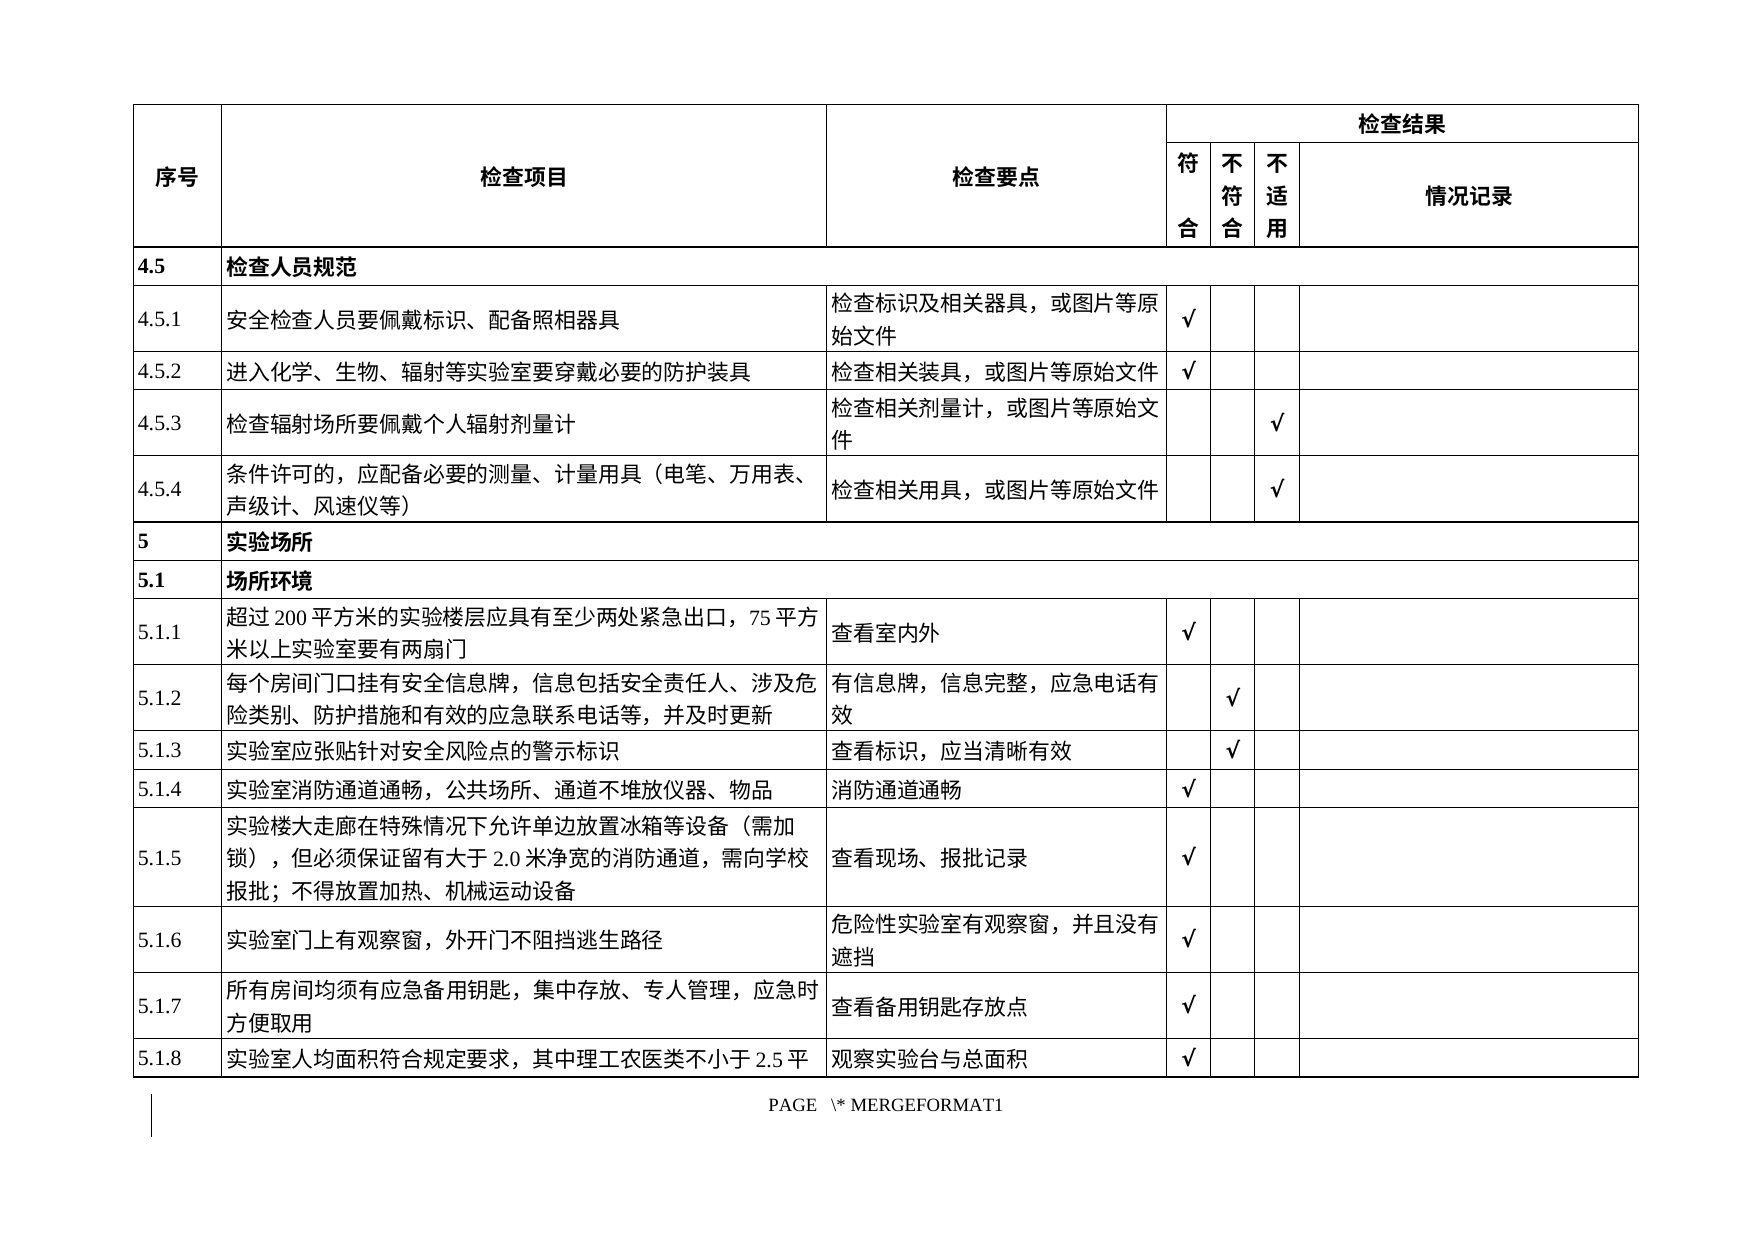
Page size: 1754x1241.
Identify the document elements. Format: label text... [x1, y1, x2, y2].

table_cell [1255, 286, 1299, 351]
table_cell 5.1.3 [134, 731, 221, 769]
table_cell 检查人员规范 [222, 248, 1638, 285]
table_cell 5.1.7 [134, 973, 221, 1038]
table_cell 实验楼大走廊在特殊情况下允许单边放置冰箱等设备（需加锁），但必须保证留有大于2.0米净宽的消防通道，需向学校报批；不得放置加热、机械运动设备 [222, 808, 826, 906]
table_cell 查看备用钥匙存放点 [827, 973, 1166, 1038]
table_cell [1300, 731, 1638, 769]
table_cell [1255, 907, 1299, 972]
table_cell 4.5.1 [134, 286, 221, 351]
table_cell 实验场所 [222, 523, 1638, 560]
table_cell 危险性实验室有观察窗，并且没有遮挡 [827, 907, 1166, 972]
table_cell [1211, 973, 1254, 1038]
table_cell √ [1167, 1039, 1210, 1076]
table_cell √ [1167, 907, 1210, 972]
table_cell 查看室内外 [827, 599, 1166, 664]
table_cell [1255, 770, 1299, 807]
table_cell 每个房间门口挂有安全信息牌，信息包括安全责任人、涉及危险类别、防护措施和有效的应急联系电话等，并及时更新 [222, 665, 826, 730]
table_cell 检查相关剂量计，或图片等原始文件 [827, 390, 1166, 455]
table_header 检查结果 [1167, 105, 1638, 142]
table_cell [1211, 1039, 1254, 1076]
table_cell [1300, 665, 1638, 730]
table_cell √ [1255, 456, 1299, 521]
table_cell [1167, 665, 1210, 730]
table_cell 安全检查人员要佩戴标识、配备照相器具 [222, 286, 826, 351]
table_cell [1255, 808, 1299, 906]
table_cell 5.1.1 [134, 599, 221, 664]
table_cell [1211, 907, 1254, 972]
table_cell [1300, 352, 1638, 389]
table_cell [1300, 286, 1638, 351]
table_cell [1211, 770, 1254, 807]
table_cell [1211, 599, 1254, 664]
table_header 检查要点 [827, 105, 1166, 246]
table_cell [1255, 352, 1299, 389]
table_cell [1211, 808, 1254, 906]
table_cell [1300, 907, 1638, 972]
table_cell √ [1167, 808, 1210, 906]
table_cell 不 符 合 [1211, 143, 1254, 246]
table_cell 5.1.5 [134, 808, 221, 906]
table_cell 进入化学、生物、辐射等实验室要穿戴必要的防护装具 [222, 352, 826, 389]
table_cell 检查相关用具，或图片等原始文件 [827, 456, 1166, 521]
table_cell [1300, 1039, 1638, 1076]
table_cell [222, 1039, 826, 1076]
table_cell 实验室门上有观察窗，外开门不阻挡逃生路径 [222, 907, 826, 972]
table_cell √ [1167, 599, 1210, 664]
table_cell [1300, 973, 1638, 1038]
table_cell [1167, 390, 1210, 455]
table_cell [1255, 599, 1299, 664]
table_cell [1300, 599, 1638, 664]
table_cell 不 适 用 [1255, 143, 1299, 246]
table_cell 5.1.4 [134, 770, 221, 807]
table_cell 5 [134, 523, 221, 560]
table_cell 观察实验台与总面积 [827, 1039, 1166, 1076]
table_cell [1167, 456, 1210, 521]
table_cell √ [1211, 665, 1254, 730]
table_cell √ [1167, 286, 1210, 351]
table_cell √ [1255, 390, 1299, 455]
table_cell 超过200平方米的实验楼层应具有至少两处紧急出口，75平方米以上实验室要有两扇门 [222, 599, 826, 664]
table_cell 检查标识及相关器具，或图片等原始文件 [827, 286, 1166, 351]
table_cell 情况记录 [1300, 143, 1638, 246]
table_cell 条件许可的，应配备必要的测量、计量用具（电笔、万用表、声级计、风速仪等） [222, 456, 826, 521]
table_cell 查看标识，应当清晰有效 [827, 731, 1166, 769]
table_cell √ [1211, 731, 1254, 769]
table_cell [1211, 456, 1254, 521]
table_cell 检查辐射场所要佩戴个人辐射剂量计 [222, 390, 826, 455]
table_cell 4.5.4 [134, 456, 221, 521]
table_cell 5.1.6 [134, 907, 221, 972]
table_cell 实验室应张贴针对安全风险点的警示标识 [222, 731, 826, 769]
table_cell √ [1167, 973, 1210, 1038]
table_cell [1300, 770, 1638, 807]
table_cell 4.5.2 [134, 352, 221, 389]
table_header 序号 [134, 105, 221, 246]
table_header 检查项目 [222, 105, 826, 246]
table_cell 符 合 [1167, 143, 1210, 246]
table_cell [1300, 390, 1638, 455]
table_cell [1167, 731, 1210, 769]
table_cell [1255, 1039, 1299, 1076]
table_cell [1255, 731, 1299, 769]
table_cell [1300, 456, 1638, 521]
table_cell 检查相关装具，或图片等原始文件 [827, 352, 1166, 389]
table_cell 4.5.3 [134, 390, 221, 455]
table_cell 有信息牌，信息完整，应急电话有效 [827, 665, 1166, 730]
table_cell √ [1167, 352, 1210, 389]
table_cell 查看现场、报批记录 [827, 808, 1166, 906]
table_cell [1300, 808, 1638, 906]
table_cell √ [1167, 770, 1210, 807]
table_cell 消防通道通畅 [827, 770, 1166, 807]
table_cell 所有房间均须有应急备用钥匙，集中存放、专人管理，应急时方便取用 [222, 973, 826, 1038]
table_cell 5.1 [134, 561, 221, 598]
table_cell [1255, 665, 1299, 730]
table_cell 5.1.2 [134, 665, 221, 730]
table_cell [1211, 390, 1254, 455]
table_cell [1211, 286, 1254, 351]
table_cell 4.5 [134, 248, 221, 285]
table_cell [1211, 352, 1254, 389]
table_cell 实验室消防通道通畅，公共场所、通道不堆放仪器、物品 [222, 770, 826, 807]
table_cell 场所环境 [222, 561, 1638, 598]
table_cell 5.1.8 [134, 1039, 221, 1076]
table_cell [1255, 973, 1299, 1038]
